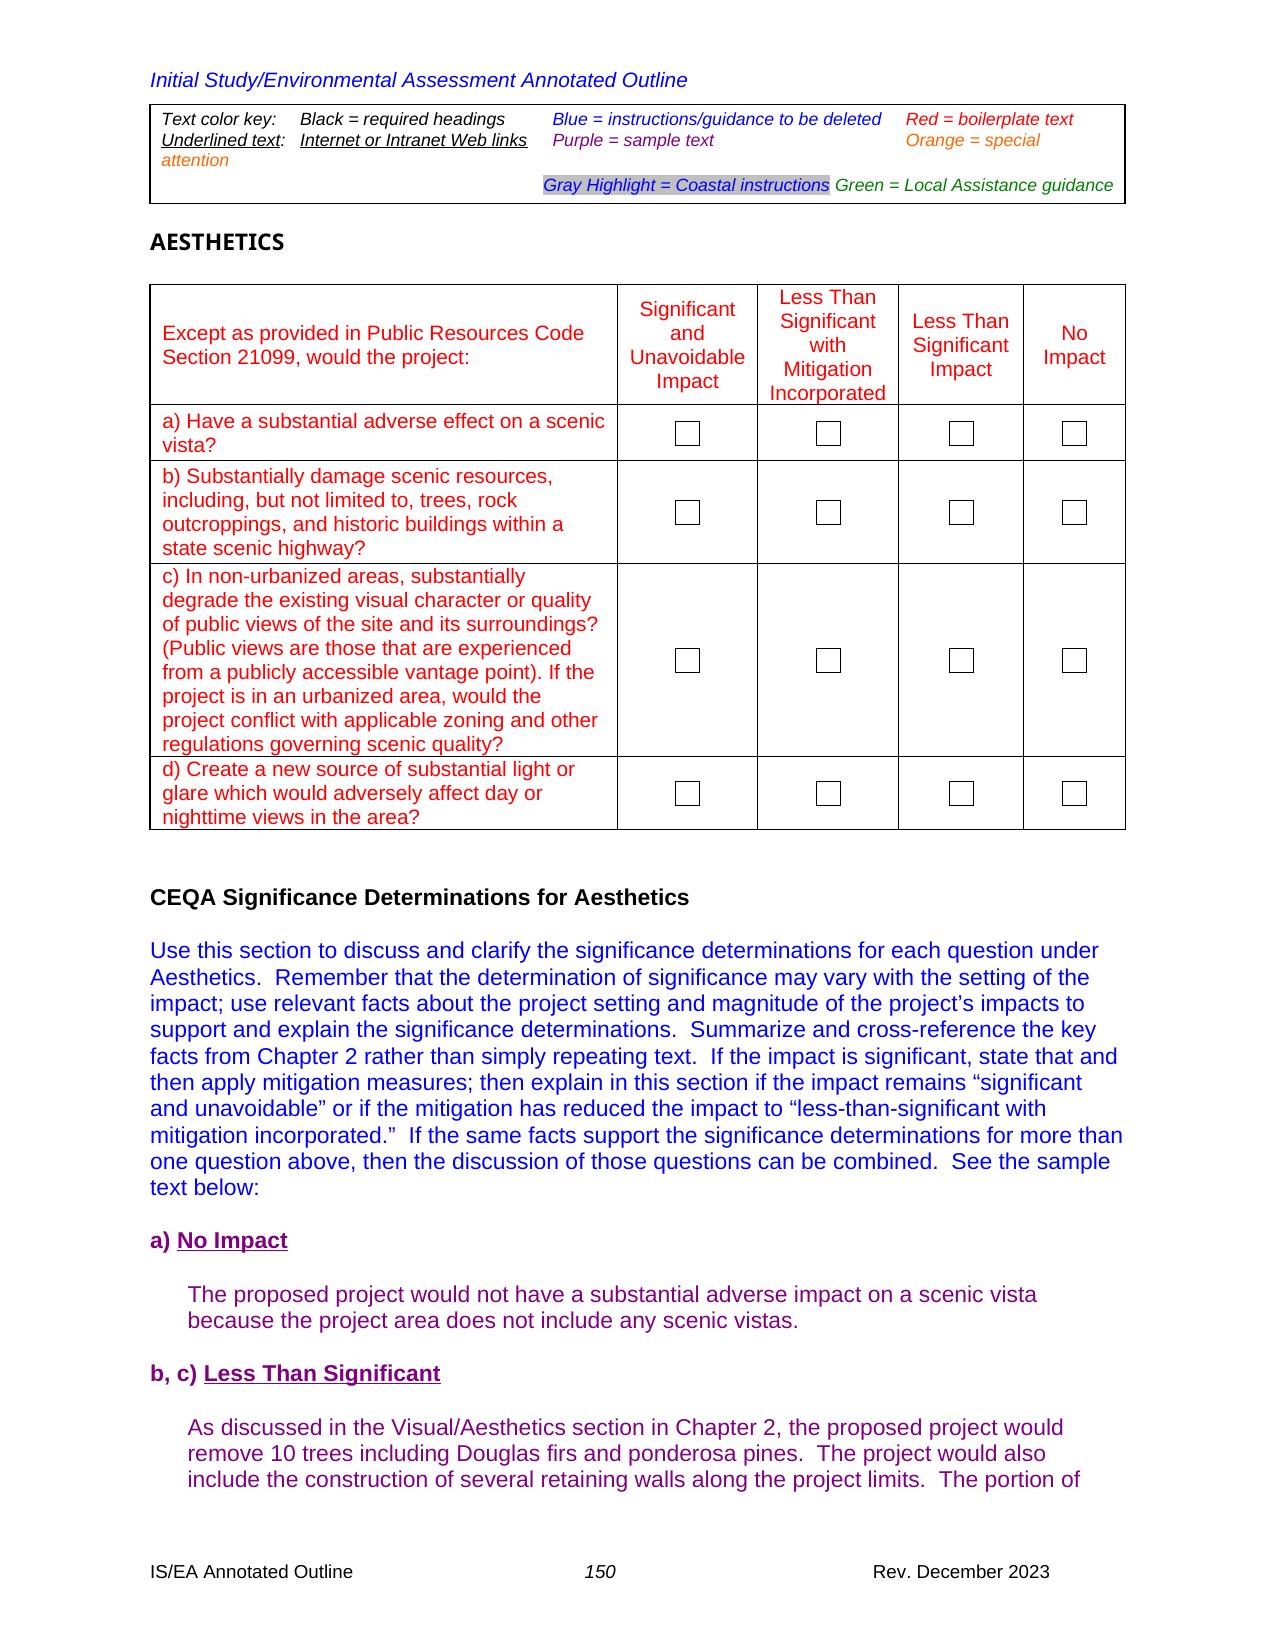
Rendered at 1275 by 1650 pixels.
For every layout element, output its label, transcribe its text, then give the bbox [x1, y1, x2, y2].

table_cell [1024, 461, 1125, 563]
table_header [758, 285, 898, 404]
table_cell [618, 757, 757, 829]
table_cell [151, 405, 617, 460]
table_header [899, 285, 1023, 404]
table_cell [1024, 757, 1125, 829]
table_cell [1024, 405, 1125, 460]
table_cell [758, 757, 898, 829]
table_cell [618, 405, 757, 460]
text a) No Impact [150, 1227, 1125, 1253]
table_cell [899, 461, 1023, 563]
text The proposed project would not have a substantial adverse impact on a scenic vista because the project area does not include any scenic vistas. [187, 1281, 1125, 1333]
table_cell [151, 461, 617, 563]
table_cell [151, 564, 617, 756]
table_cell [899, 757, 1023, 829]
text Aesthetics [150, 226, 1125, 257]
text Use this section to discuss and clarify the significance determinations for each question under Aesthetics. Remember that the determination of significance may vary with the setting of the impact; use relevant facts about the project setting and magnitude of the project’s impacts to support and explain the significance determinations. Summarize and cross-reference the key facts from Chapter 2 rather than simply repeating text. If the impact is significant, state that and then apply mitigation measures; then explain in this section if the impact remains “significant and unavoidable” or if the mitigation has reduced the impact to “less-than-significant with mitigation incorporated.” If the same facts support the significance determinations for more than one question above, then the discussion of those questions can be combined. See the sample text below: [150, 937, 1125, 1201]
text CEQA Significance Determinations for Aesthetics [150, 884, 1125, 910]
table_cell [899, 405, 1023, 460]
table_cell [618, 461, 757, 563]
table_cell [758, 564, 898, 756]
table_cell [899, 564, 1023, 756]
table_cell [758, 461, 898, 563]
text b, c) Less Than Significant [150, 1360, 1125, 1387]
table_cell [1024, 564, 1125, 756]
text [187, 1414, 1125, 1493]
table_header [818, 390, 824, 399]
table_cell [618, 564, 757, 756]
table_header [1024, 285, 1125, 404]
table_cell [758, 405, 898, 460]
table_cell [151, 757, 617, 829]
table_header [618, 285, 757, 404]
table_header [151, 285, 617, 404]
